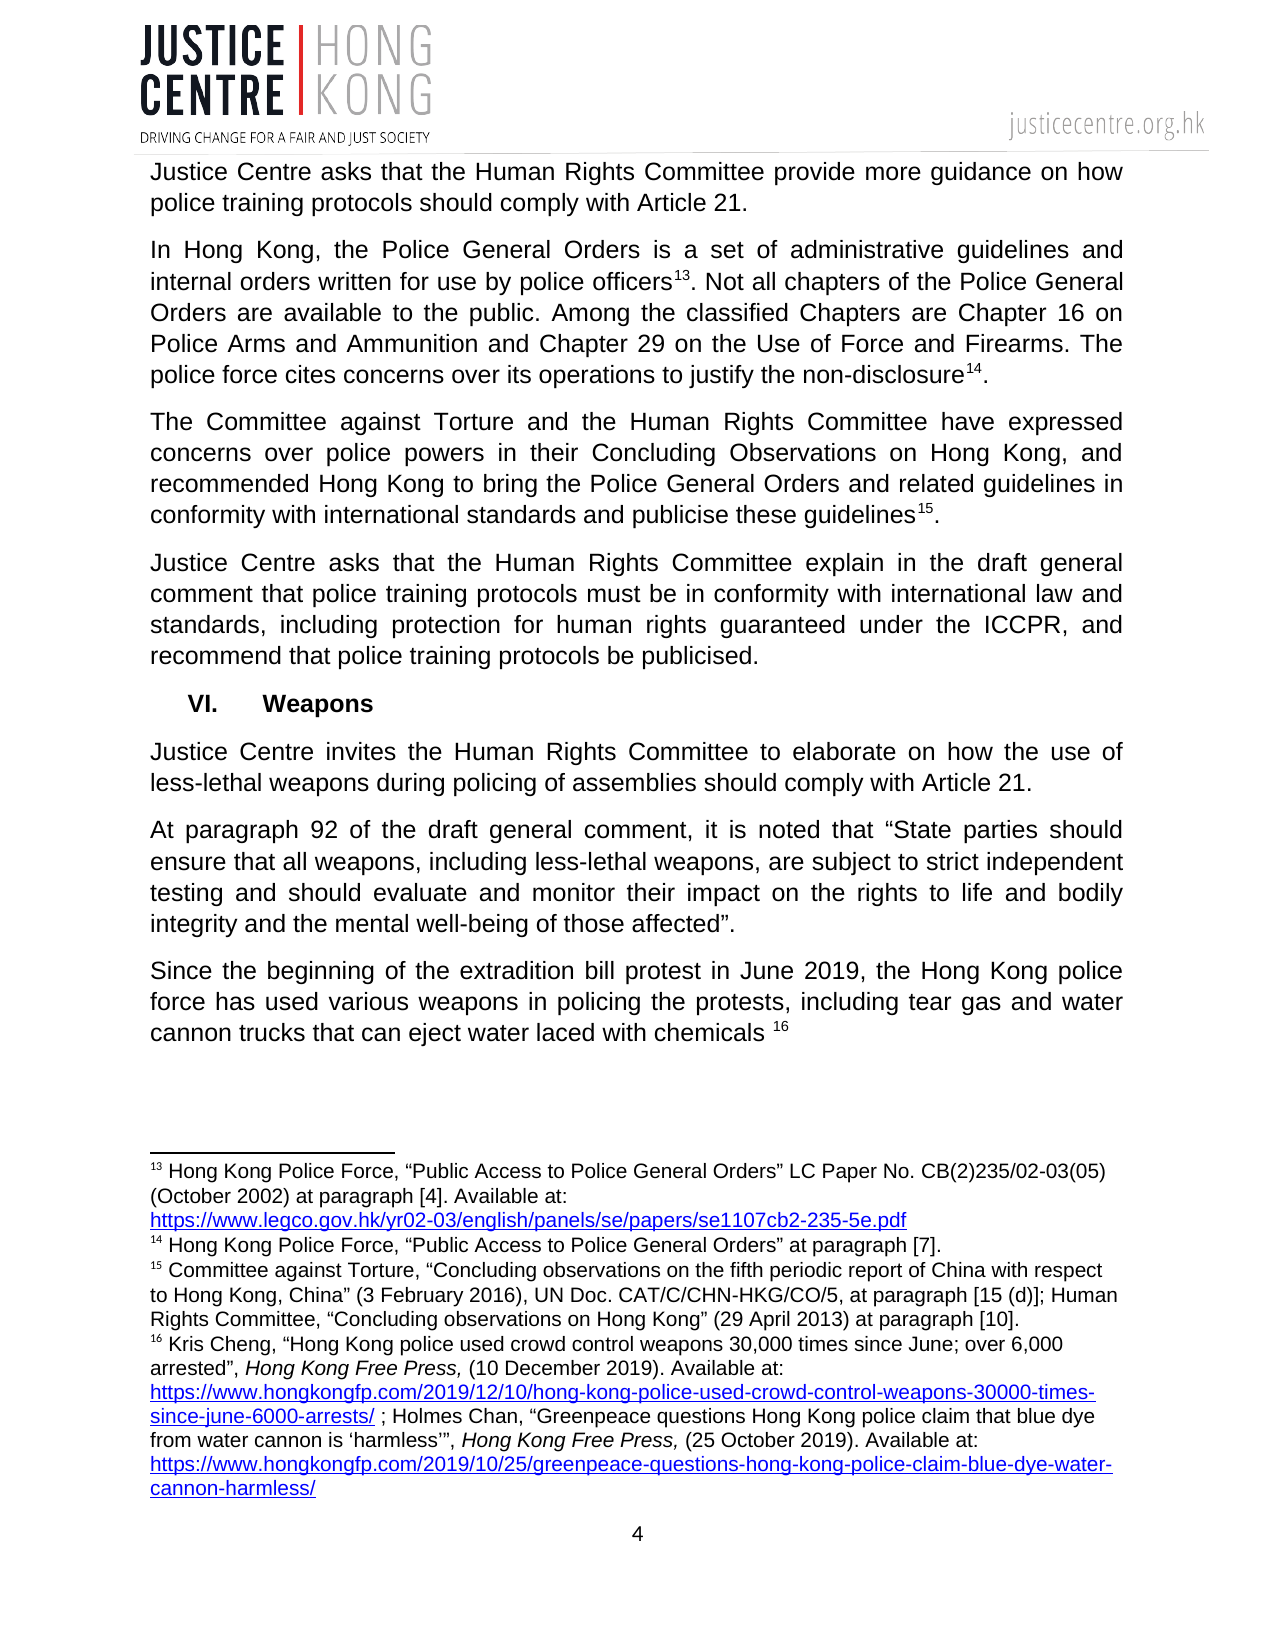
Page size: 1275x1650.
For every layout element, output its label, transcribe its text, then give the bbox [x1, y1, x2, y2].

text In Hong Kong, the Police General Orders is a set of administrative guidelines and internal orders written for use by police officers. Not all chapters of the Police General Orders are available to the public. Among the classified Chapters are Chapter 16 on Police Arms and Ammunition and Chapter 29 on the Use of Force and Firearms. The police force cites concerns over its operations to justify the non-disclosure. [150, 235, 1125, 388]
text Justice Centre asks that the Human Rights Committee explain in the draft general comment that police training protocols must be in conformity with international law and standards, including protection for human rights guaranteed under the ICCPR, and recommend that police training protocols be publicised. [150, 548, 1125, 670]
text Since the beginning of the extradition bill protest in June 2019, the Hong Kong police force has used various weapons in policing the protests, including tear gas and water cannon trucks that can eject water laced with chemicals [150, 956, 1125, 1047]
text Justice Centre invites the Human Rights Committee to elaborate on how the use of less-lethal weapons during policing of assemblies should comply with Article 21. [150, 737, 1125, 796]
list Weapons [187, 689, 1125, 718]
picture [133, 25, 1209, 155]
text Justice Centre asks that the Human Rights Committee provide more guidance on how police training protocols should comply with Article 21. [150, 150, 1125, 216]
text The Committee against Torture and the Human Rights Committee have expressed concerns over police powers in their Concluding Observations on Hong Kong, and recommended Hong Kong to bring the Police General Orders and related guidelines in conformity with international standards and publicise these guidelines. [150, 407, 1125, 529]
text At paragraph 92 of the draft general comment, it is noted that “State parties should ensure that all weapons, including less-lethal weapons, are subject to strict independent testing and should evaluate and monitor their impact on the rights to life and bodily integrity and the mental well-being of those affected”. [150, 815, 1125, 937]
